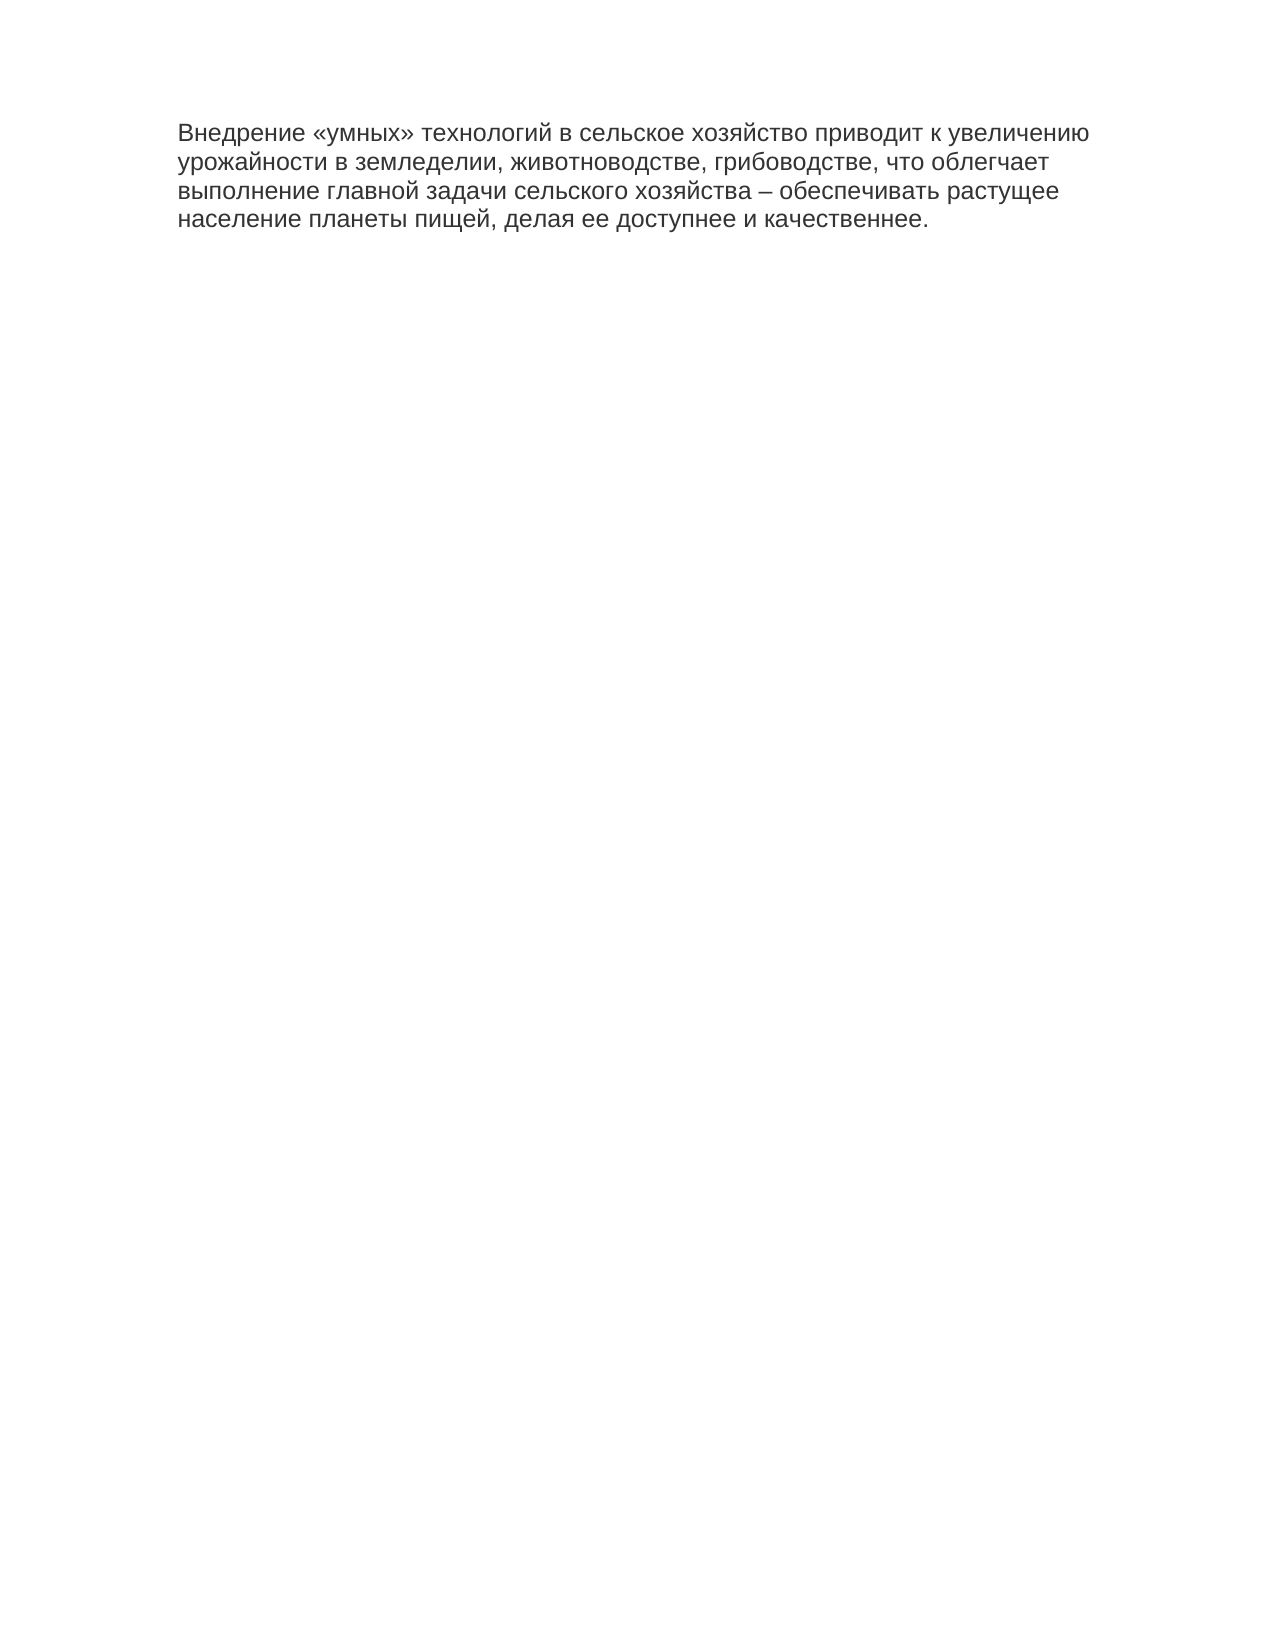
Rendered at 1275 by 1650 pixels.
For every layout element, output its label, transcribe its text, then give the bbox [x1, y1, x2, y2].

text Внедрение «умных» технологий в сельское хозяйство приводит к увеличению урожайности в земледелии, животноводстве, грибоводстве, что облегчает выполнение главной задачи сельского хозяйства – обеспечивать растущее население планеты пищей, делая ее доступнее и качественнее. [177, 118, 1186, 233]
